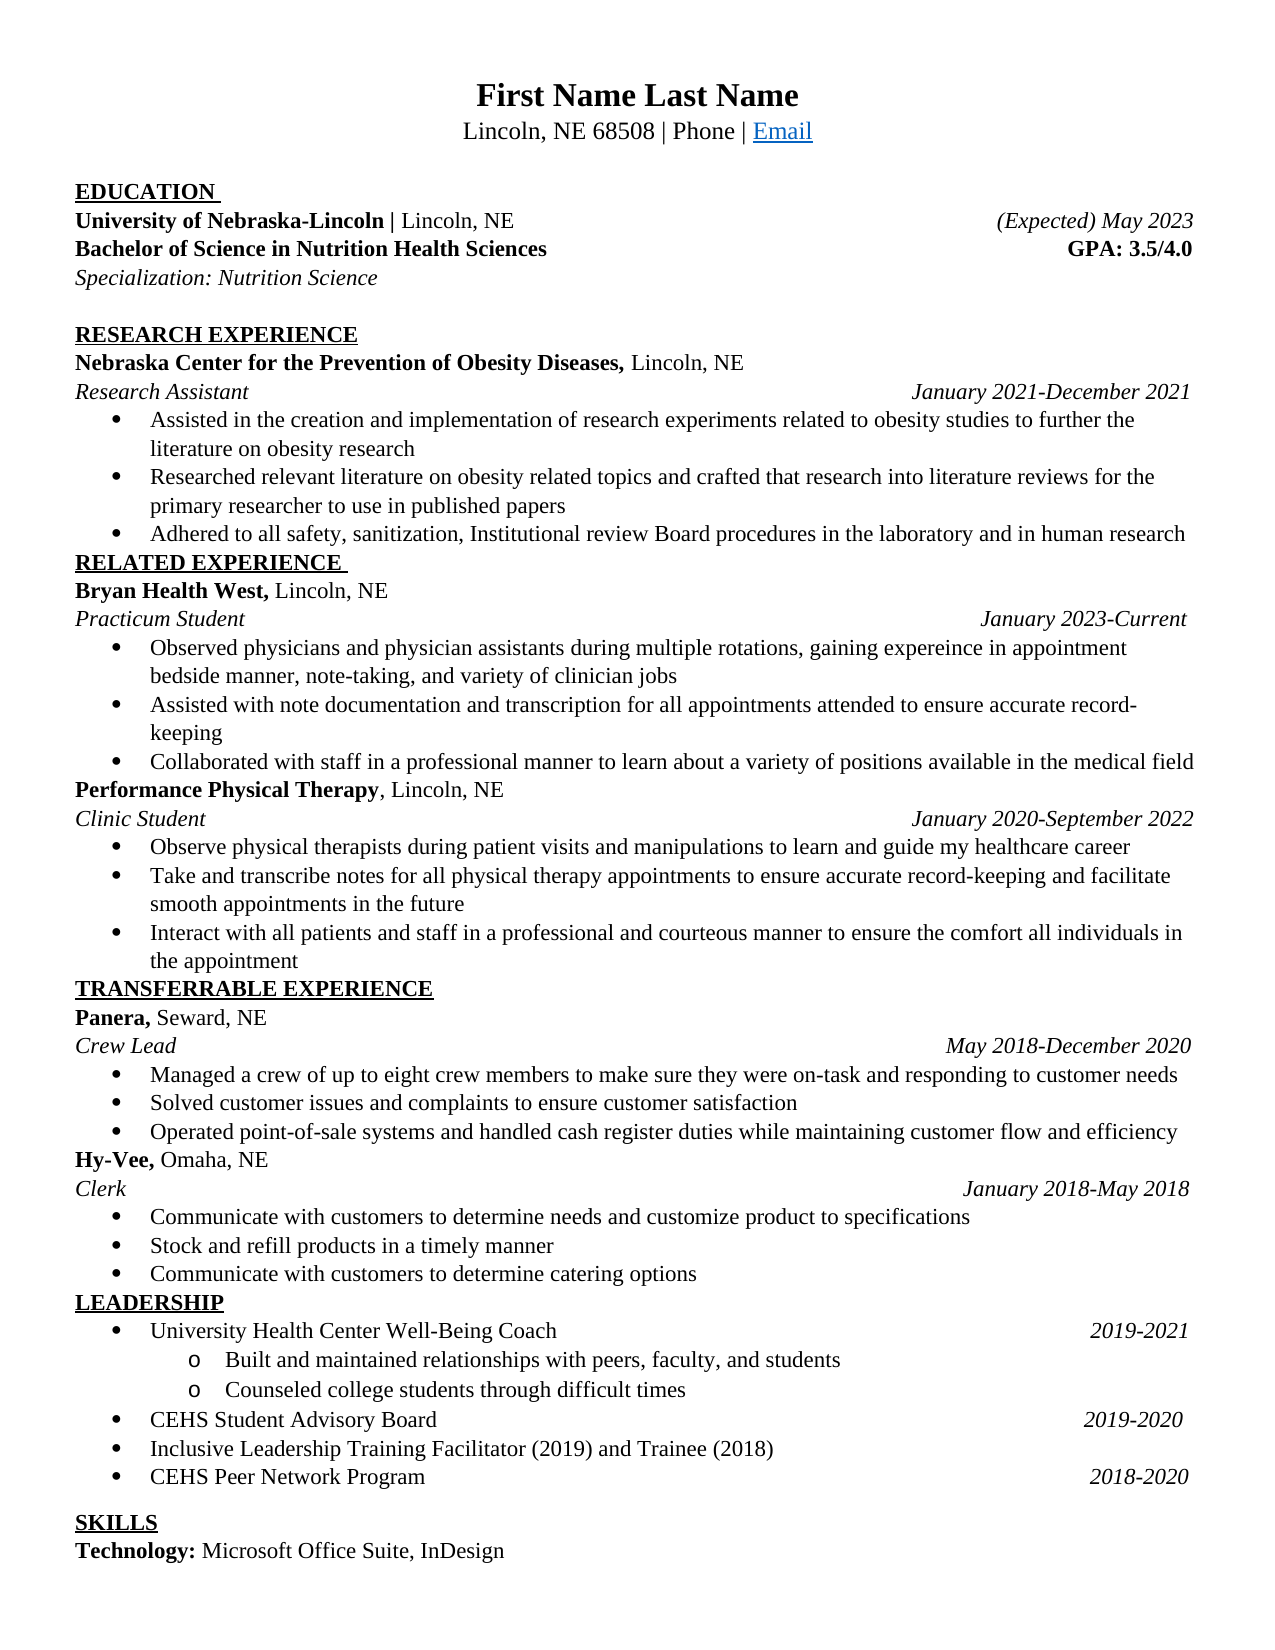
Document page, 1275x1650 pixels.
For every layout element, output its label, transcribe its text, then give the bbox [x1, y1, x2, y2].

list Assisted with note documentation and transcription for all appointments attended to ensure accurate record-keeping [112, 691, 1200, 746]
text Technology: Microsoft Office Suite, InDesign [75, 1537, 1200, 1563]
text LEADERSHIP [75, 1288, 1200, 1315]
list Collaborated with staff in a professional manner to learn about a variety of positions available in the medical field [112, 748, 1200, 774]
list Interact with all patients and staff in a professional and courteous manner to ensure the comfort all individuals in the appointment [112, 918, 1200, 973]
list University Health Center Well-Being Coach 2019-2021 [112, 1317, 1200, 1343]
list Stock and refill products in a timely manner [112, 1232, 1200, 1258]
text University of Nebraska-Lincoln | Lincoln, NE (Expected) May 2023 [75, 207, 1200, 233]
list Built and maintained relationships with peers, faculty, and students [187, 1346, 1200, 1374]
list Observe physical therapists during patient visits and manipulations to learn and guide my healthcare career [112, 833, 1200, 859]
list Adhered to all safety, sanitization, Institutional review Board procedures in the laboratory and in human research [112, 520, 1200, 546]
list Assisted in the creation and implementation of research experiments related to obesity studies to further the literature on obesity research [112, 406, 1200, 461]
text RESEARCH EXPERIENCE [75, 321, 1200, 347]
text Bryan Health West, Lincoln, NE [75, 577, 1200, 603]
text Clerk January 2018-May 2018 [75, 1175, 1200, 1201]
text RELATED EXPERIENCE [75, 548, 1200, 575]
text TRANSFERRABLE EXPERIENCE [75, 975, 1200, 1002]
text Research Assistant January 2021-December 2021 [75, 378, 1200, 404]
text First Name Last Name [75, 75, 1200, 113]
text SKILLS [75, 1509, 1200, 1535]
text Performance Physical Therapy, Lincoln, NE [75, 776, 1200, 803]
text Specialization: Nutrition Science [75, 264, 1200, 290]
list Managed a crew of up to eight crew members to make sure they were on-task and responding to customer needs [112, 1061, 1200, 1087]
list Operated point-of-sale systems and handled cash register duties while maintaining customer flow and efficiency [112, 1118, 1200, 1144]
list Communicate with customers to determine catering options [112, 1260, 1200, 1286]
text Hy-Vee, Omaha, NE [75, 1146, 1200, 1173]
list Inclusive Leadership Training Facilitator (2019) and Trainee (2018) [112, 1435, 1200, 1461]
list Communicate with customers to determine needs and customize product to specifications [112, 1203, 1200, 1229]
list CEHS Student Advisory Board 2019-2020 [112, 1406, 1200, 1433]
list Solved customer issues and complaints to ensure customer satisfaction [112, 1089, 1200, 1116]
list Observed physicians and physician assistants during multiple rotations, gaining expereince in appointment bedside manner, note-taking, and variety of clinician jobs [112, 634, 1200, 689]
text Nebraska Center for the Prevention of Obesity Diseases, Lincoln, NE [75, 349, 1200, 376]
text Lincoln, NE 68508 | Phone | Email [75, 116, 1200, 145]
list Take and transcribe notes for all physical therapy appointments to ensure accurate record-keeping and facilitate smooth appointments in the future [112, 862, 1200, 916]
list CEHS Peer Network Program 2018-2020 [112, 1463, 1200, 1490]
text Panera, Seward, NE [75, 1004, 1200, 1030]
text Bachelor of Science in Nutrition Health Sciences GPA: 3.5/4.0 [75, 236, 1200, 262]
text Practicum Student January 2023-Current [75, 606, 1200, 632]
list Counseled college students through difficult times [187, 1376, 1200, 1404]
text EDUCATION [75, 178, 1200, 205]
text Crew Lead May 2018-December 2020 [75, 1032, 1200, 1059]
text Clinic Student January 2020-September 2022 [75, 805, 1200, 831]
list Researched relevant literature on obesity related topics and crafted that research into literature reviews for the primary researcher to use in published papers [112, 463, 1200, 518]
